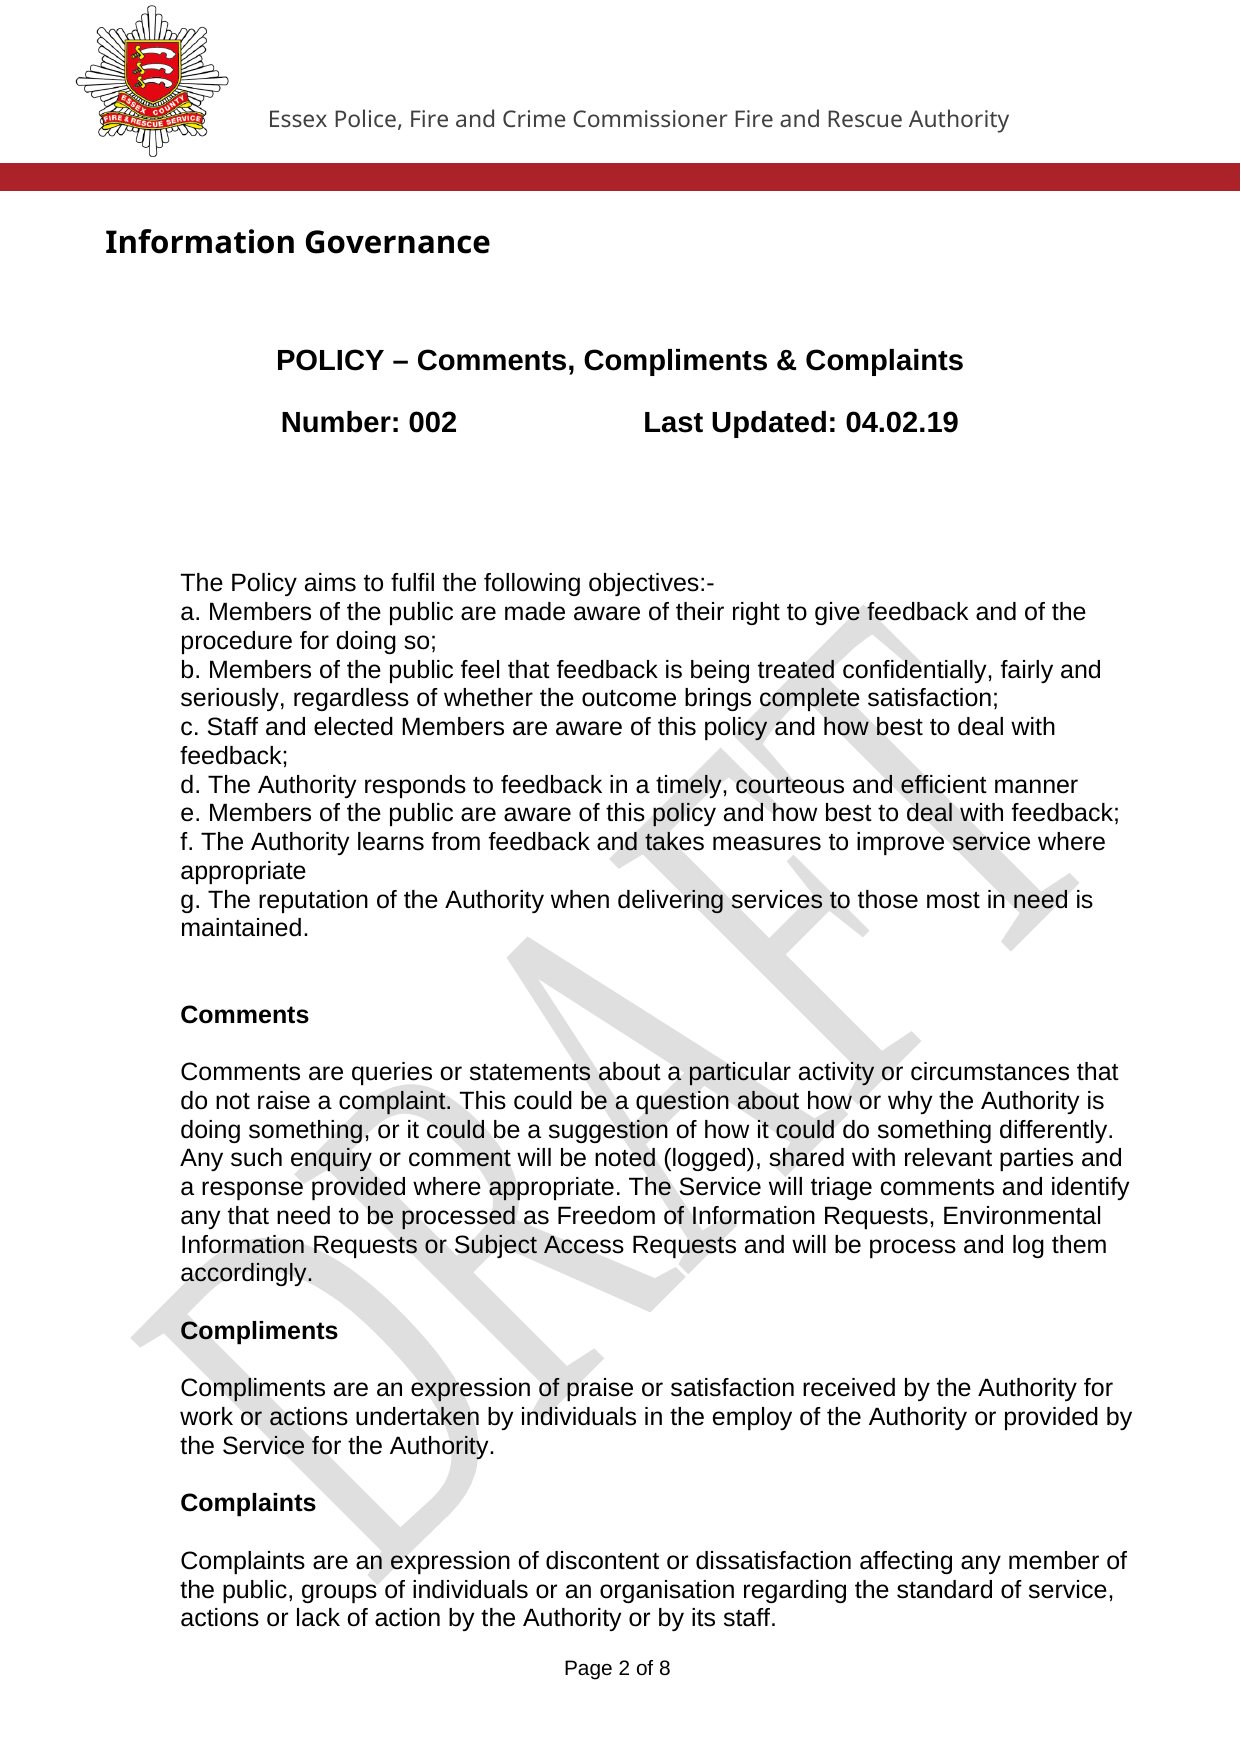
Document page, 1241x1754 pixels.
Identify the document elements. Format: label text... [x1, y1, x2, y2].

text Comments [180, 999, 1135, 1028]
text c. Staff and elected Members are aware of this policy and how best to deal with feedback; [180, 712, 1135, 769]
text Compliments [180, 1316, 1135, 1344]
text g. The reputation of the Authority when delivering services to those most in need is maintained. [180, 884, 1135, 942]
text Compliments are an expression of praise or satisfaction received by the Authority for work or actions undertaken by individuals in the employ of the Authority or provided by the Service for the Authority. [180, 1373, 1135, 1459]
text Complaints are an expression of discontent or dissatisfaction affecting any member of the public, groups of individuals or an organisation regarding the standard of service, actions or lack of action by the Authority or by its staff. [180, 1546, 1135, 1632]
text a. Members of the public are made aware of their right to give feedback and of the procedure for doing so; [180, 597, 1135, 654]
text d. The Authority responds to feedback in a timely, courteous and efficient manner [180, 769, 1135, 798]
text e. Members of the public are aware of this policy and how best to deal with feedback; [180, 798, 1135, 827]
text Complaints [180, 1488, 1135, 1517]
text b. Members of the public feel that feedback is being treated confidentially, fairly and seriously, regardless of whether the outcome brings complete satisfaction; [180, 654, 1135, 712]
picture [74, 3, 232, 159]
text f. The Authority learns from feedback and takes measures to improve service where appropriate [180, 827, 1135, 884]
text The Policy aims to fulfil the following objectives:- [180, 568, 1135, 597]
text Comments are queries or statements about a particular activity or circumstances that do not raise a complaint. This could be a question about how or why the Authority is doing something, or it could be a suggestion of how it could do something differently. Any such enquiry or comment will be noted (logged), shared with relevant parties and a response provided where appropriate. The Service will triage comments and identify any that need to be processed as Freedom of Information Requests, Environmental Information Requests or Subject Access Requests and will be process and log them accordingly. [180, 1057, 1135, 1287]
